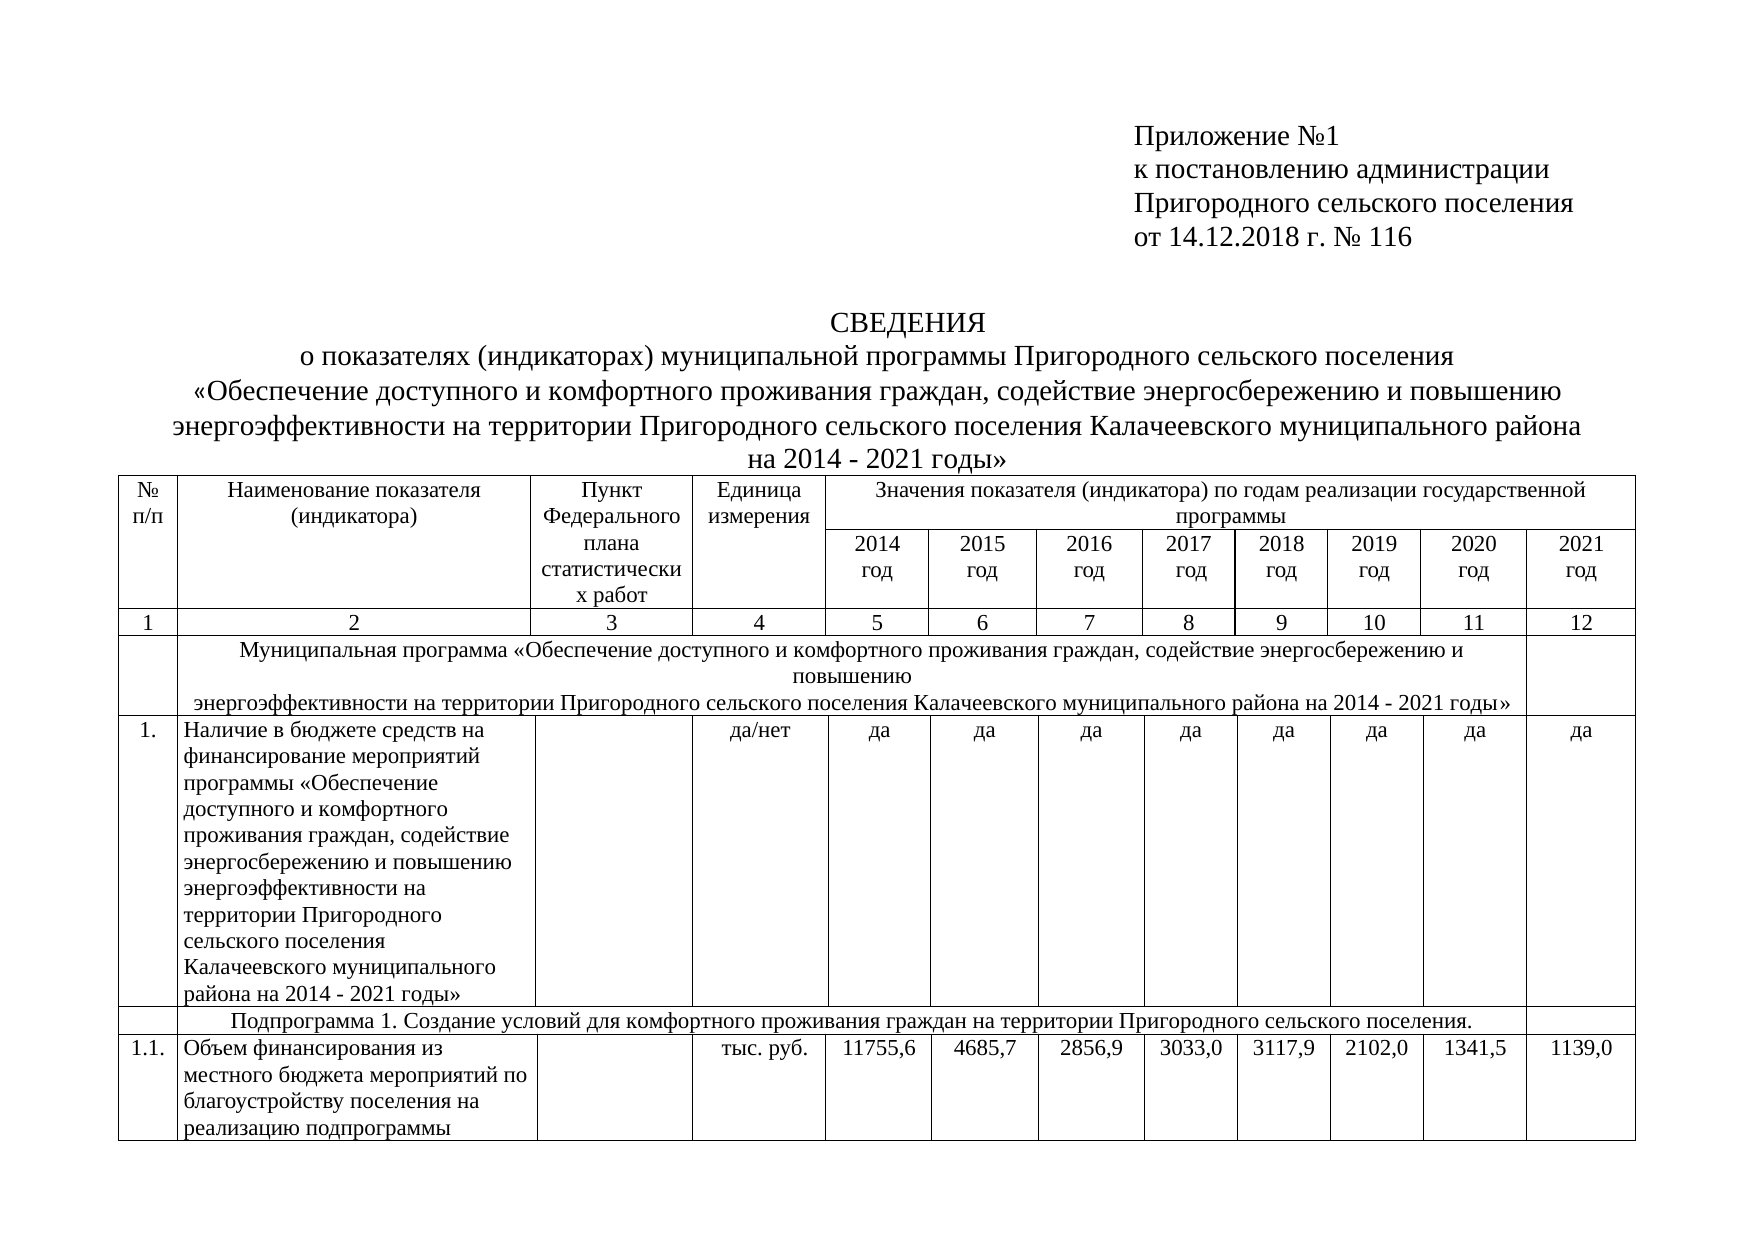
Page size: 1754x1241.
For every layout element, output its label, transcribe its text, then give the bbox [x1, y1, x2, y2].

table_header Единица измерения [693, 476, 825, 608]
table_cell 1139,0 [1527, 1035, 1635, 1140]
table_cell да/нет [693, 716, 828, 1006]
table_cell [1527, 636, 1635, 715]
table_cell 3 [531, 609, 692, 635]
table_cell 12 [1527, 609, 1635, 635]
table_cell да [1039, 716, 1144, 1006]
text на 2014 - 2021 годы» [118, 441, 1636, 475]
table_cell 2 [178, 609, 530, 635]
table_header № п/п [119, 476, 177, 608]
table_cell 2102,0 [1331, 1035, 1423, 1140]
table_cell 3117,9 [1238, 1035, 1330, 1140]
table_cell 2856,9 [1039, 1035, 1144, 1140]
table_cell да [829, 716, 930, 1006]
table_header Приложение №1 к постановлению администрации Пригородного сельского поселения от 14.12.2018 г. № 116 [1122, 118, 1668, 252]
table_cell 4685,7 [932, 1035, 1038, 1140]
table_cell [1527, 1007, 1635, 1033]
table_cell 11755,6 [826, 1035, 931, 1140]
table_cell 2021 год [1527, 530, 1635, 608]
table_cell 2019 год [1328, 530, 1420, 608]
table_header Пункт Федерального плана статистических работ [531, 476, 692, 608]
table_cell да [1145, 716, 1237, 1006]
table_cell 9 [1236, 609, 1327, 635]
table_cell да [1331, 716, 1423, 1006]
table_cell 1.1. [119, 1035, 177, 1140]
table_cell тыс. руб. [693, 1035, 825, 1140]
table_cell 8 [1143, 609, 1234, 635]
table_cell 2015 год [929, 530, 1036, 608]
table_cell 2016 год [1037, 530, 1142, 608]
table_cell 1. [119, 716, 177, 1006]
table_cell да [1238, 716, 1330, 1006]
table_cell Подпрограмма 1. Создание условий для комфортного проживания граждан на территории Пригородного сельского поселения. [178, 1007, 1526, 1033]
table_cell 3033,0 [1145, 1035, 1237, 1140]
table_header Наименование показателя (индикатора) [178, 476, 530, 608]
table_header Значения показателя (индикатора) по годам реализации государственной программы [826, 476, 1635, 528]
text о показателях (индикаторах) муниципальной программы Пригородного сельского поселения [118, 338, 1636, 372]
text «Обеспечение доступного и комфортного проживания граждан, содействие энергосбережению и повышению [118, 372, 1636, 408]
table_cell [538, 1035, 692, 1140]
table_cell Объем финансирования из местного бюджета мероприятий по благоустройству поселения на реализацию подпрограммы [178, 1035, 537, 1140]
table_cell да [1527, 716, 1635, 1006]
table_cell 1 [119, 609, 177, 635]
table_cell [119, 636, 177, 715]
text энергоэффективности на территории Пригородного сельского поселения Калачеевского муниципального района [118, 408, 1636, 441]
table_cell 11 [1421, 609, 1526, 635]
table_cell 2020 год [1421, 530, 1526, 608]
table_cell да [1424, 716, 1526, 1006]
table_cell 10 [1328, 609, 1420, 635]
table_cell 2017 год [1143, 530, 1234, 608]
table_cell 6 [929, 609, 1036, 635]
table_cell Муниципальная программа «Обеспечение доступного и комфортного проживания граждан, содействие энергосбережению и повышению энергоэффективности на территории Пригородного сельского поселения Калачеевского муниципального района на 2014 - 2021 годы» [178, 636, 1526, 715]
table_cell 7 [1037, 609, 1142, 635]
table_cell да [931, 716, 1038, 1006]
table_cell [536, 716, 692, 1006]
text СВЕДЕНИЯ [118, 305, 1698, 338]
table_cell 2014 год [826, 530, 928, 608]
table_cell 4 [693, 609, 825, 635]
table_cell [119, 1007, 177, 1033]
table_cell 5 [826, 609, 928, 635]
table_cell Наличие в бюджете средств на финансирование мероприятий программы «Обеспечение доступного и комфортного проживания граждан, содействие энергосбережению и повышению энергоэффективности на территории Пригородного сельского поселения Калачеевского муниципального района на 2014 - 2021 годы» [178, 716, 535, 1006]
table_cell 1341,5 [1424, 1035, 1526, 1140]
table_cell 2018 год [1236, 530, 1327, 608]
